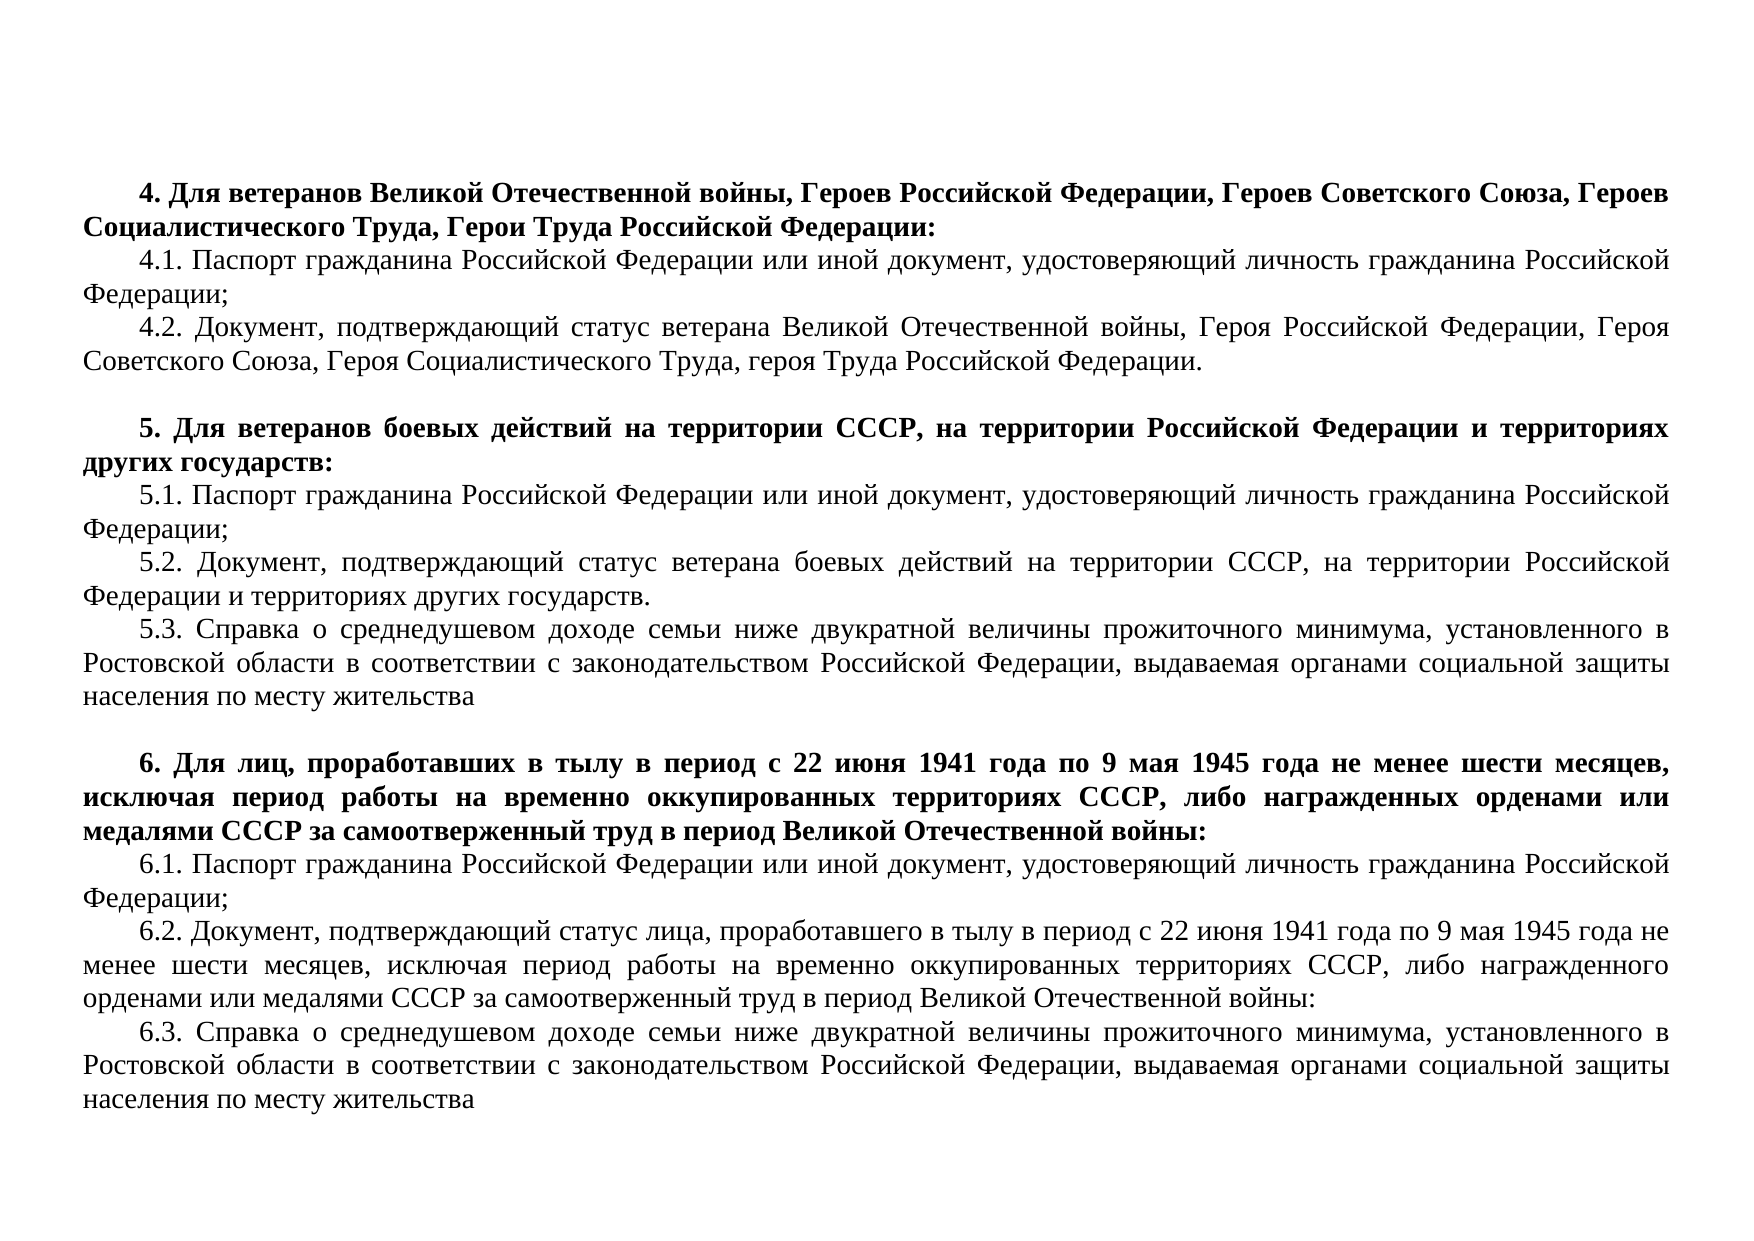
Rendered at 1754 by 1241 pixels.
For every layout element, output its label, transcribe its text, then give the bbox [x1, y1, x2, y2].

text 6.2. Документ, подтверждающий статус лица, проработавшего в тылу в период с 22 июня 1941 года по 9 мая 1945 года не менее шести месяцев, исключая период работы на временно оккупированных территориях СССР, либо награжденного орденами или медалями СССР за самоотверженный труд в период Великой Отечественной войны: [83, 913, 1671, 1014]
text 6.1. Паспорт гражданина Российской Федерации или иной документ, удостоверяющий личность гражданина Российской Федерации; [83, 846, 1671, 913]
text 4.1. Паспорт гражданина Российской Федерации или иной документ, удостоверяющий личность гражданина Российской Федерации; [83, 242, 1671, 309]
text 5. Для ветеранов боевых действий на территории СССР, на территории Российской Федерации и территориях других государств: [83, 410, 1671, 477]
text 6. Для лиц, проработавших в тылу в период с 22 июня 1941 года по 9 мая 1945 года не менее шести месяцев, исключая период работы на временно оккупированных территориях СССР, либо награжденных орденами или медалями СССР за самоотверженный труд в период Великой Отечественной войны: [83, 746, 1671, 846]
text 5.2. Документ, подтверждающий статус ветерана боевых действий на территории СССР, на территории Российской Федерации и территориях других государств. [83, 544, 1671, 611]
text 5.1. Паспорт гражданина Российской Федерации или иной документ, удостоверяющий личность гражданина Российской Федерации; [83, 477, 1671, 544]
text 5.3. Справка о среднедушевом доходе семьи ниже двукратной величины прожиточного минимума, установленного в Ростовской области в соответствии с законодательством Российской Федерации, выдаваемая органами социальной защиты населения по месту жительства [83, 611, 1671, 712]
text 4. Для ветеранов Великой Отечественной войны, Героев Российской Федерации, Героев Советского Союза, Героев Социалистического Труда, Герои Труда Российской Федерации: [83, 175, 1671, 242]
text 6.3. Справка о среднедушевом доходе семьи ниже двукратной величины прожиточного минимума, установленного в Ростовской области в соответствии с законодательством Российской Федерации, выдаваемая органами социальной защиты населения по месту жительства [83, 1014, 1671, 1114]
text 4.2. Документ, подтверждающий статус ветерана Великой Отечественной войны, Героя Российской Федерации, Героя Советского Союза, Героя Социалистического Труда, героя Труда Российской Федерации. [83, 309, 1671, 377]
